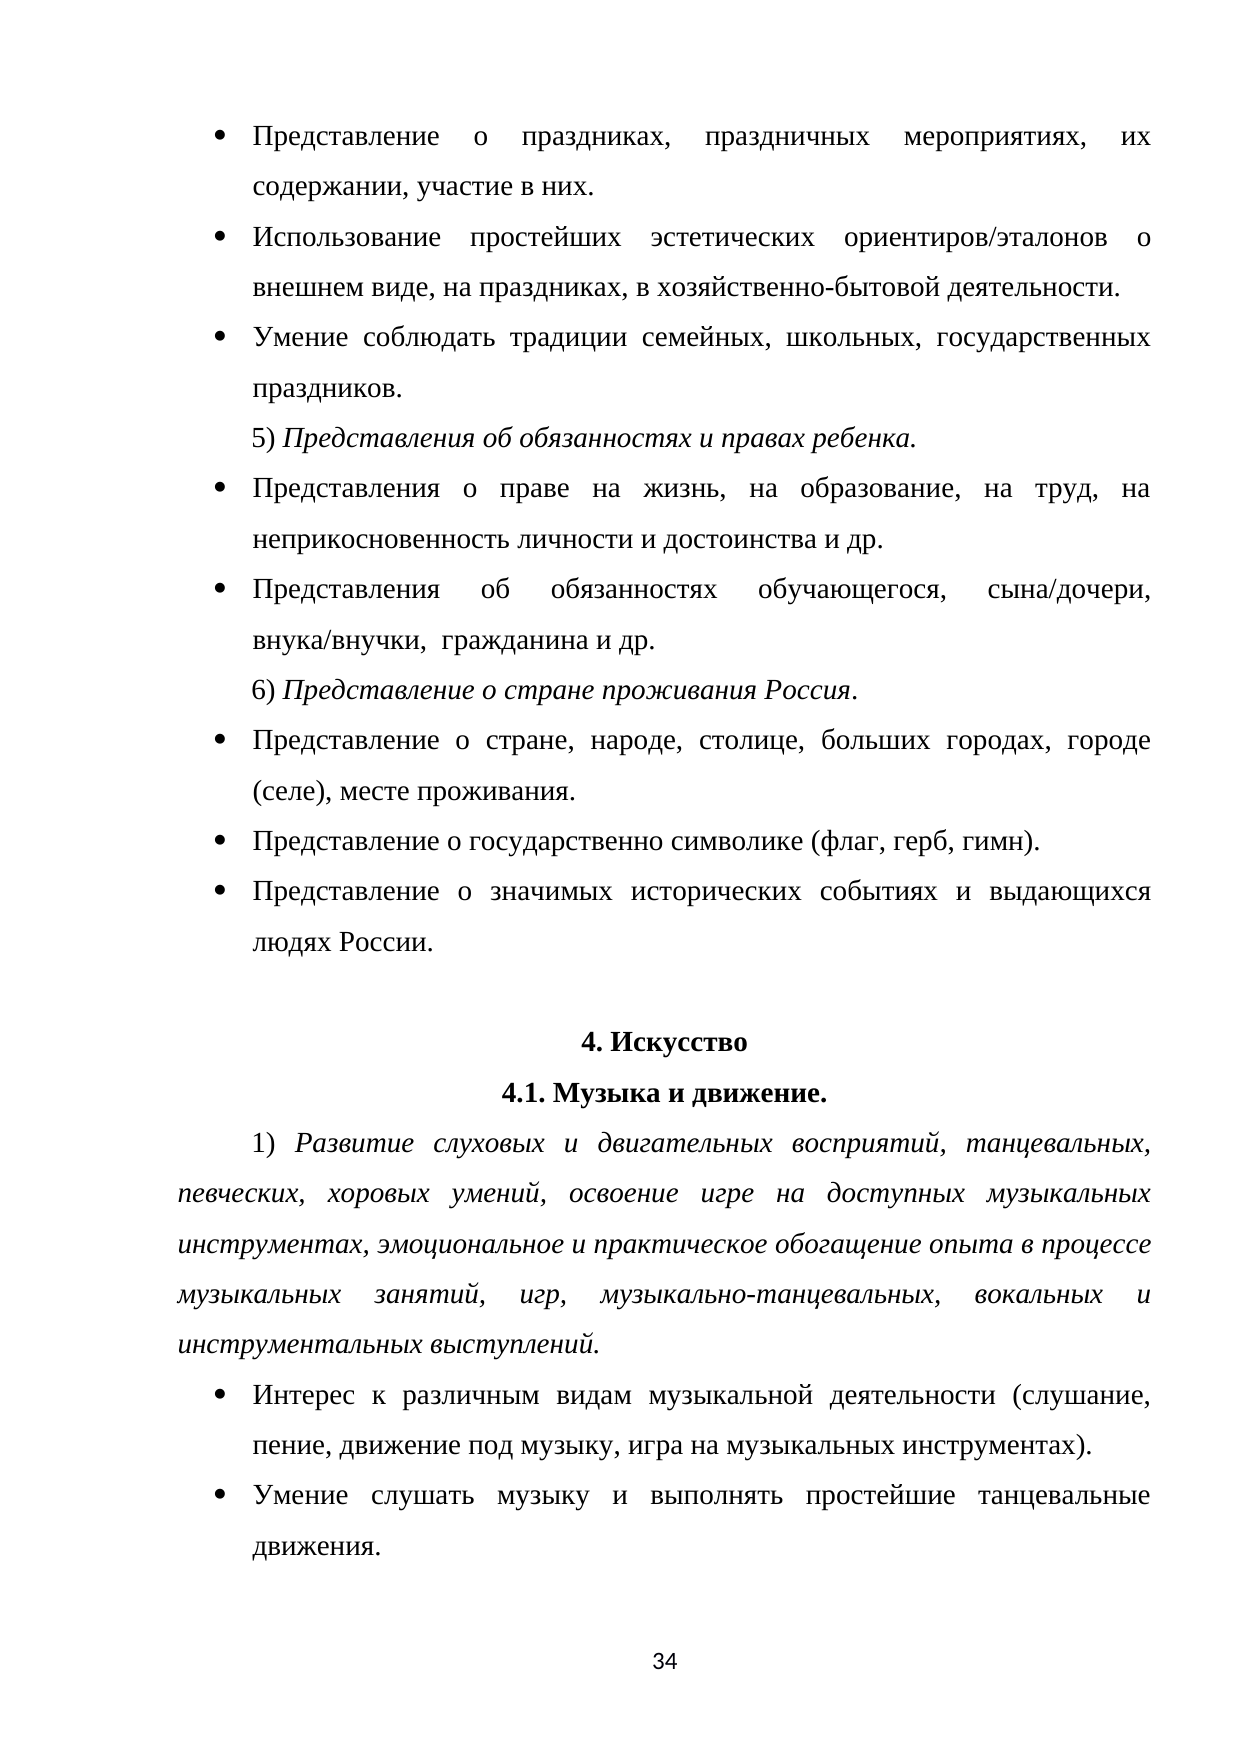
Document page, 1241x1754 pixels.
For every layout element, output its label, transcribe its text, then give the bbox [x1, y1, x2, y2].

text 5) Представления об обязанностях и правах ребенка. [177, 420, 1152, 454]
list Представление о праздниках, праздничных мероприятиях, их содержании, участие в них. [215, 118, 1152, 202]
list Представление о государственно символике (флаг, герб, гимн). [215, 823, 1152, 857]
list Умение соблюдать традиции семейных, школьных, государственных праздников. [215, 319, 1152, 403]
list Представления об обязанностях обучающегося, сына/дочери, внука/внучки, гражданина и др. [215, 571, 1152, 655]
list Использование простейших эстетических ориентиров/эталонов о внешнем виде, на праздниках, в хозяйственно-бытовой деятельности. [215, 219, 1152, 303]
list Умение слушать музыку и выполнять простейшие танцевальные движения. [215, 1477, 1152, 1561]
list Представление о значимых исторических событиях и выдающихся людях России. [215, 873, 1152, 957]
list Представление о стране, народе, столице, больших городах, городе (селе), месте проживания. [215, 722, 1152, 806]
list Интерес к различным видам музыкальной деятельности (слушание, пение, движение под музыку, игра на музыкальных инструментах). [215, 1377, 1152, 1461]
text 4. Искусство [177, 1024, 1152, 1058]
text 4.1. Музыка и движение. [177, 1075, 1152, 1108]
text 6) Представление о стране проживания Россия. [177, 672, 1152, 706]
text 1) Развитие слуховых и двигательных восприятий, танцевальных, певческих, хоровых умений, освоение игре на доступных музыкальных инструментах, эмоциональное и практическое обогащение опыта в процессе музыкальных занятий, игр, музыкально-танцевальных, вокальных и инструментальных выступлений. [177, 1125, 1152, 1360]
list Представления о праве на жизнь, на образование, на труд, на неприкосновенность личности и достоинства и др. [215, 471, 1152, 554]
